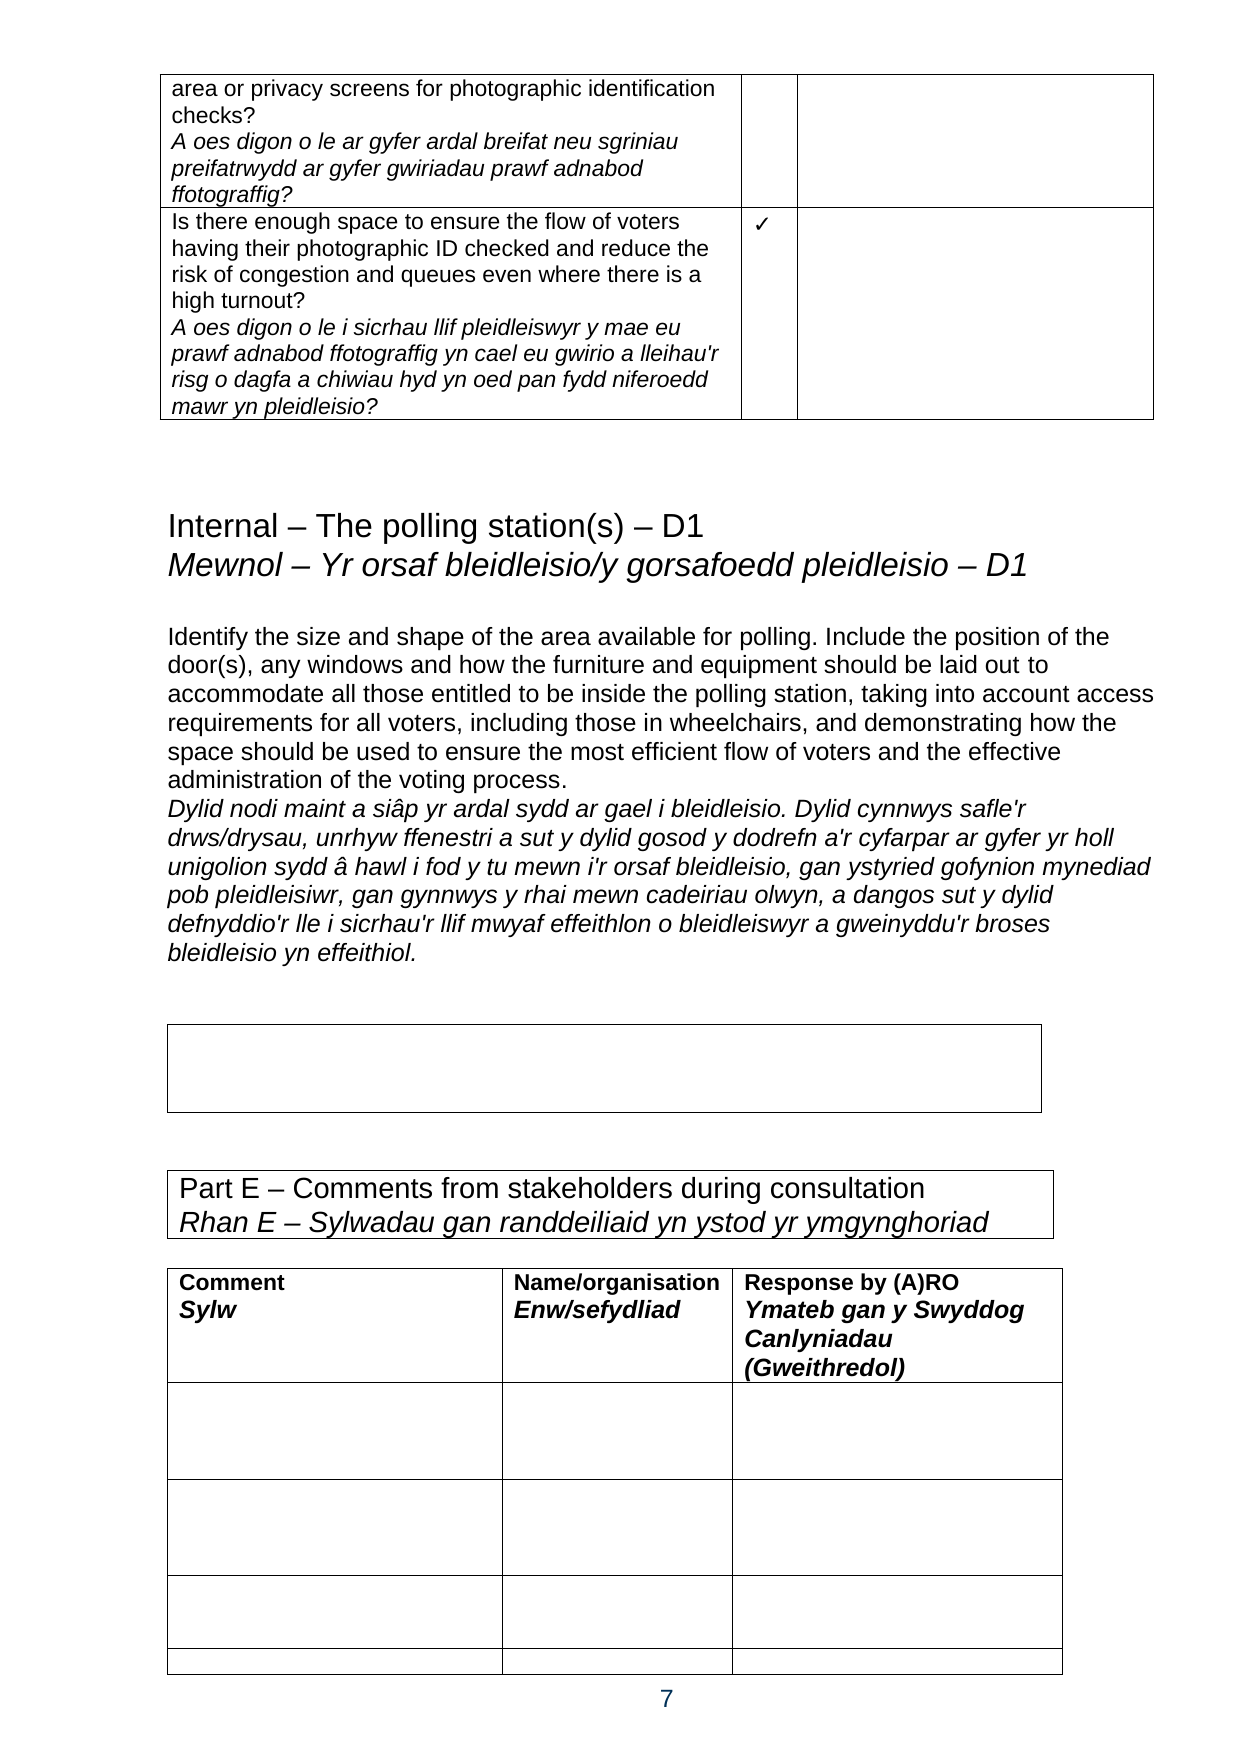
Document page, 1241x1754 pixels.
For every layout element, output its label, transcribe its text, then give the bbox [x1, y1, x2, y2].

text Dylid nodi maint a siâp yr ardal sydd ar gael i bleidleisio. Dylid cynnwys safle'r drws/drysau, unrhyw ffenestri a sut y dylid gosod y dodrefn a'r cyfarpar ar gyfer yr holl unigolion sydd â hawl i fod y tu mewn i'r orsaf bleidleisio, gan ystyried gofynion mynediad pob pleidleisiwr, gan gynnwys y rhai mewn cadeiriau olwyn, a dangos sut y dylid defnyddio'r lle i sicrhau'r llif mwyaf effeithlon o bleidleiswyr a gweinyddu'r broses bleidleisio yn effeithiol. [167, 794, 1166, 967]
text Mewnol – Yr orsaf bleidleisio/y gorsafoedd pleidleisio – D1 [167, 545, 1166, 583]
table_cell Is there enough space to ensure the flow of voters having their photographic ID checked and reduce the risk of congestion and queues even where there is a high turnout? A oes digon o le i sicrhau llif pleidleiswyr y mae eu prawf adnabod ffotograffig yn cael eu gwirio a lleihau'r risg o dagfa a chiwiau hyd yn oed pan fydd niferoedd mawr yn pleidleisio? [161, 208, 741, 419]
table_cell [503, 1576, 732, 1648]
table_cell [161, 75, 741, 207]
table_cell [733, 1649, 1062, 1673]
table_cell ✓ [742, 75, 797, 207]
table_cell [733, 1383, 1062, 1478]
table_header Comment Sylw [168, 1269, 502, 1382]
text Identify the size and shape of the area available for polling. Include the position of the door(s), any windows and how the furniture and equipment should be laid out to accommodate all those entitled to be inside the polling station, taking into account access requirements for all voters, including those in wheelchairs, and demonstrating how the space should be used to ensure the most efficient flow of voters and the effective administration of the voting process. [167, 622, 1166, 794]
table_cell [168, 1576, 502, 1648]
table_cell [798, 208, 1153, 419]
table_cell [168, 1383, 502, 1478]
table_cell [503, 1480, 732, 1575]
table_header Name/organisation Enw/sefydliad [503, 1269, 732, 1382]
table_header Part E – Comments from stakeholders during consultation Rhan E – Sylwadau gan randdeiliaid yn ystod yr ymgynghoriad [168, 1171, 1053, 1238]
table_header [168, 1025, 1041, 1112]
table_cell [168, 1649, 502, 1673]
table_cell [733, 1480, 1062, 1575]
table_cell [798, 75, 1153, 207]
table_cell [733, 1576, 1062, 1648]
table_cell [503, 1383, 732, 1478]
table_cell [503, 1649, 732, 1673]
table_header Response by (A)RO Ymateb gan y Swyddog Canlyniadau (Gweithredol) [733, 1269, 1062, 1382]
table_cell [168, 1480, 502, 1575]
text Internal – The polling station(s) – D1 [167, 506, 1166, 545]
table_cell ✓ [742, 208, 797, 419]
